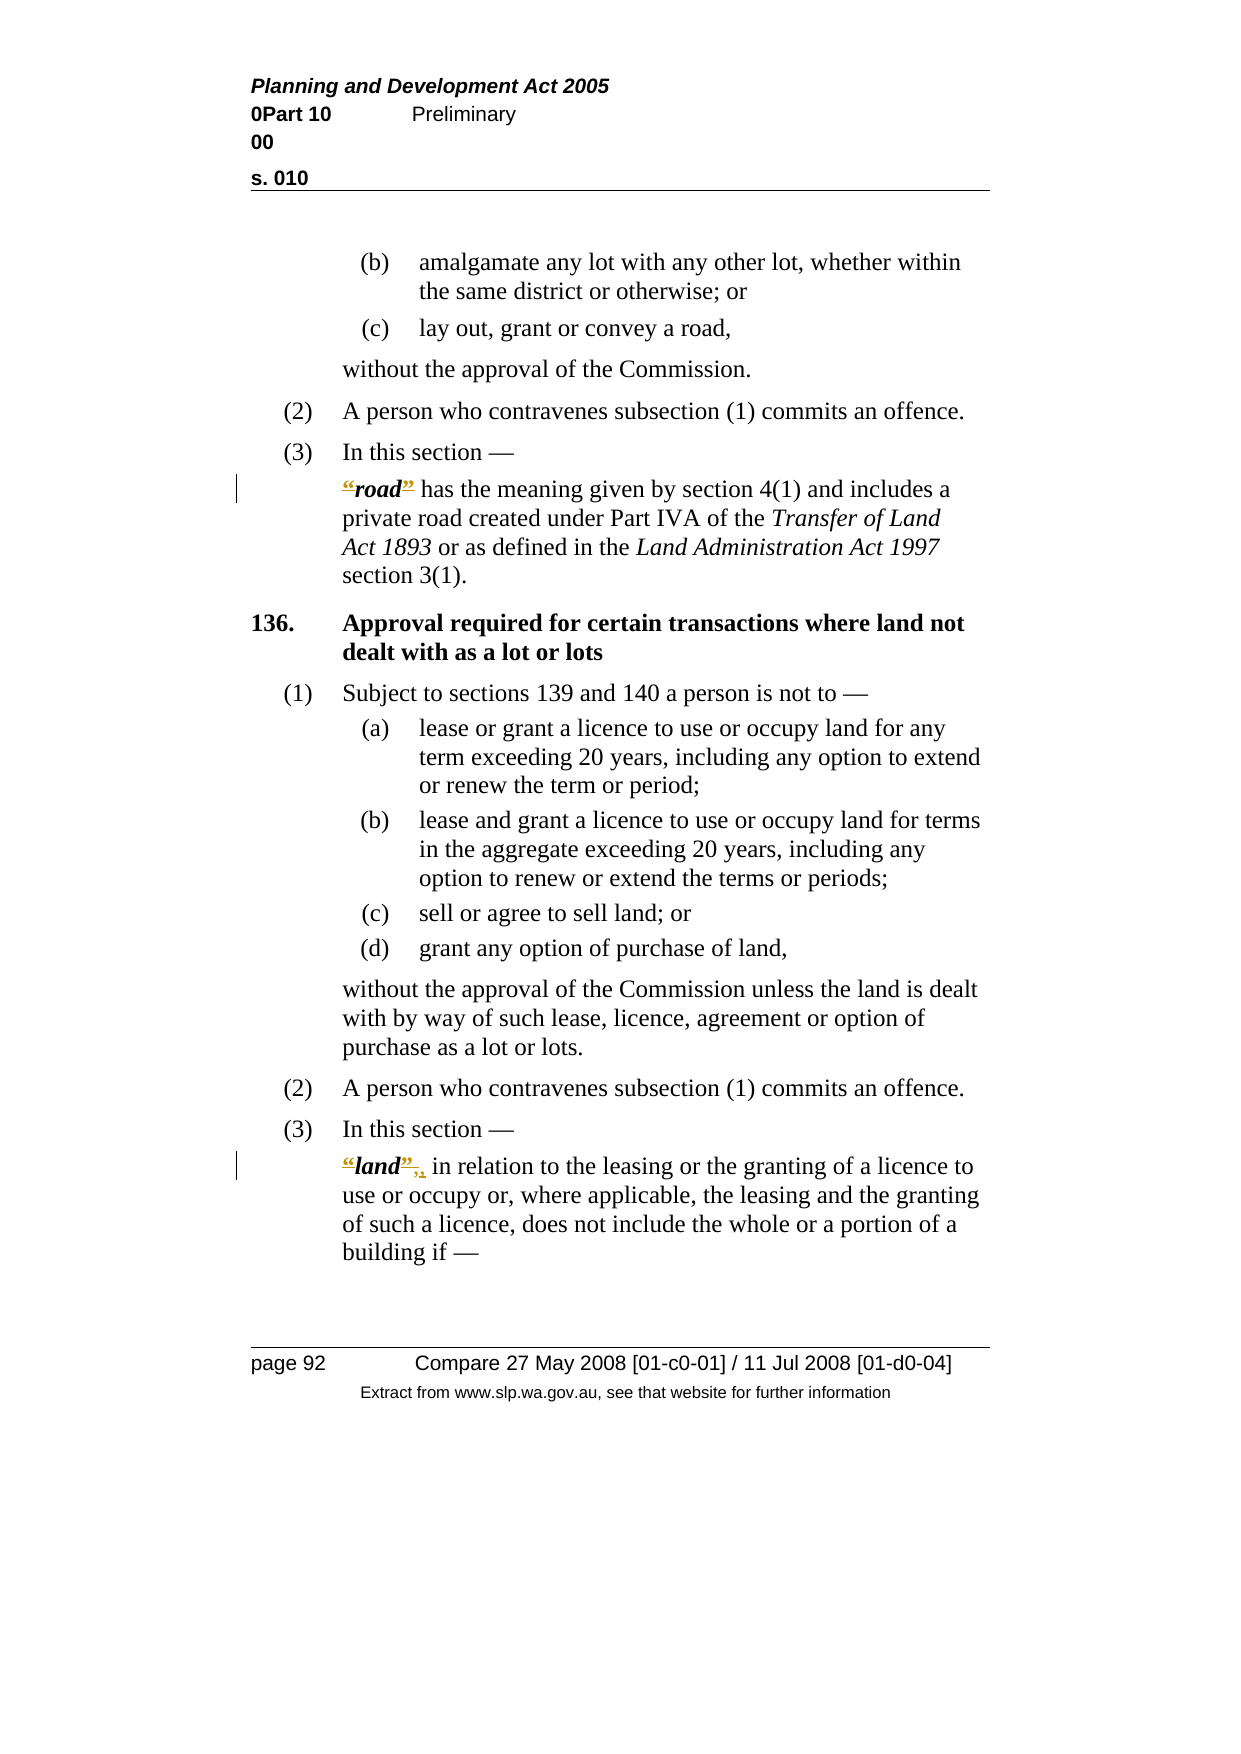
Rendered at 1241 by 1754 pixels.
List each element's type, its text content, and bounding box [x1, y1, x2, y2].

text (a) lease or grant a licence to use or occupy land for any term exceeding 20 years, including any option to extend or renew the term or period; [251, 713, 990, 799]
text (3) In this section — [251, 437, 990, 466]
text (c) sell or agree to sell land; or [251, 898, 990, 927]
text (c) lay out, grant or convey a road, [251, 313, 990, 342]
text (2) A person who contravenes subsection (1) commits an offence. [251, 396, 990, 424]
text without the approval of the Commission unless the land is dealt with by way of such lease, licence, agreement or option of purchase as a lot or lots. [251, 974, 990, 1060]
text without the approval of the Commission. [251, 354, 990, 383]
text (b) amalgamate any lot with any other lot, whether within the same district or otherwise; or [251, 247, 990, 305]
text road has the meaning given by section 4(1) and includes a private road created under Part IVA of the Transfer of Land Act 1893 or as defined in the Land Administration Act 1997 section 3(1). [251, 474, 990, 589]
text (1) Subject to sections 139 and 140 a person is not to — [251, 678, 990, 707]
subtitle 136. Approval required for certain transactions where land not dealt with as a lot or lots [251, 608, 990, 665]
text land in relation to the leasing or the granting of a licence to use or occupy or, where applicable, the leasing and the granting of such a licence, does not include the whole or a portion of a building if — [251, 1151, 990, 1266]
text (3) In this section — [251, 1114, 990, 1143]
text (d) grant any option of purchase of land, [251, 933, 990, 962]
text (2) A person who contravenes subsection (1) commits an offence. [251, 1073, 990, 1102]
text (b) lease and grant a licence to use or occupy land for terms in the aggregate exceeding 20 years, including any option to renew or extend the terms or periods; [251, 805, 990, 892]
